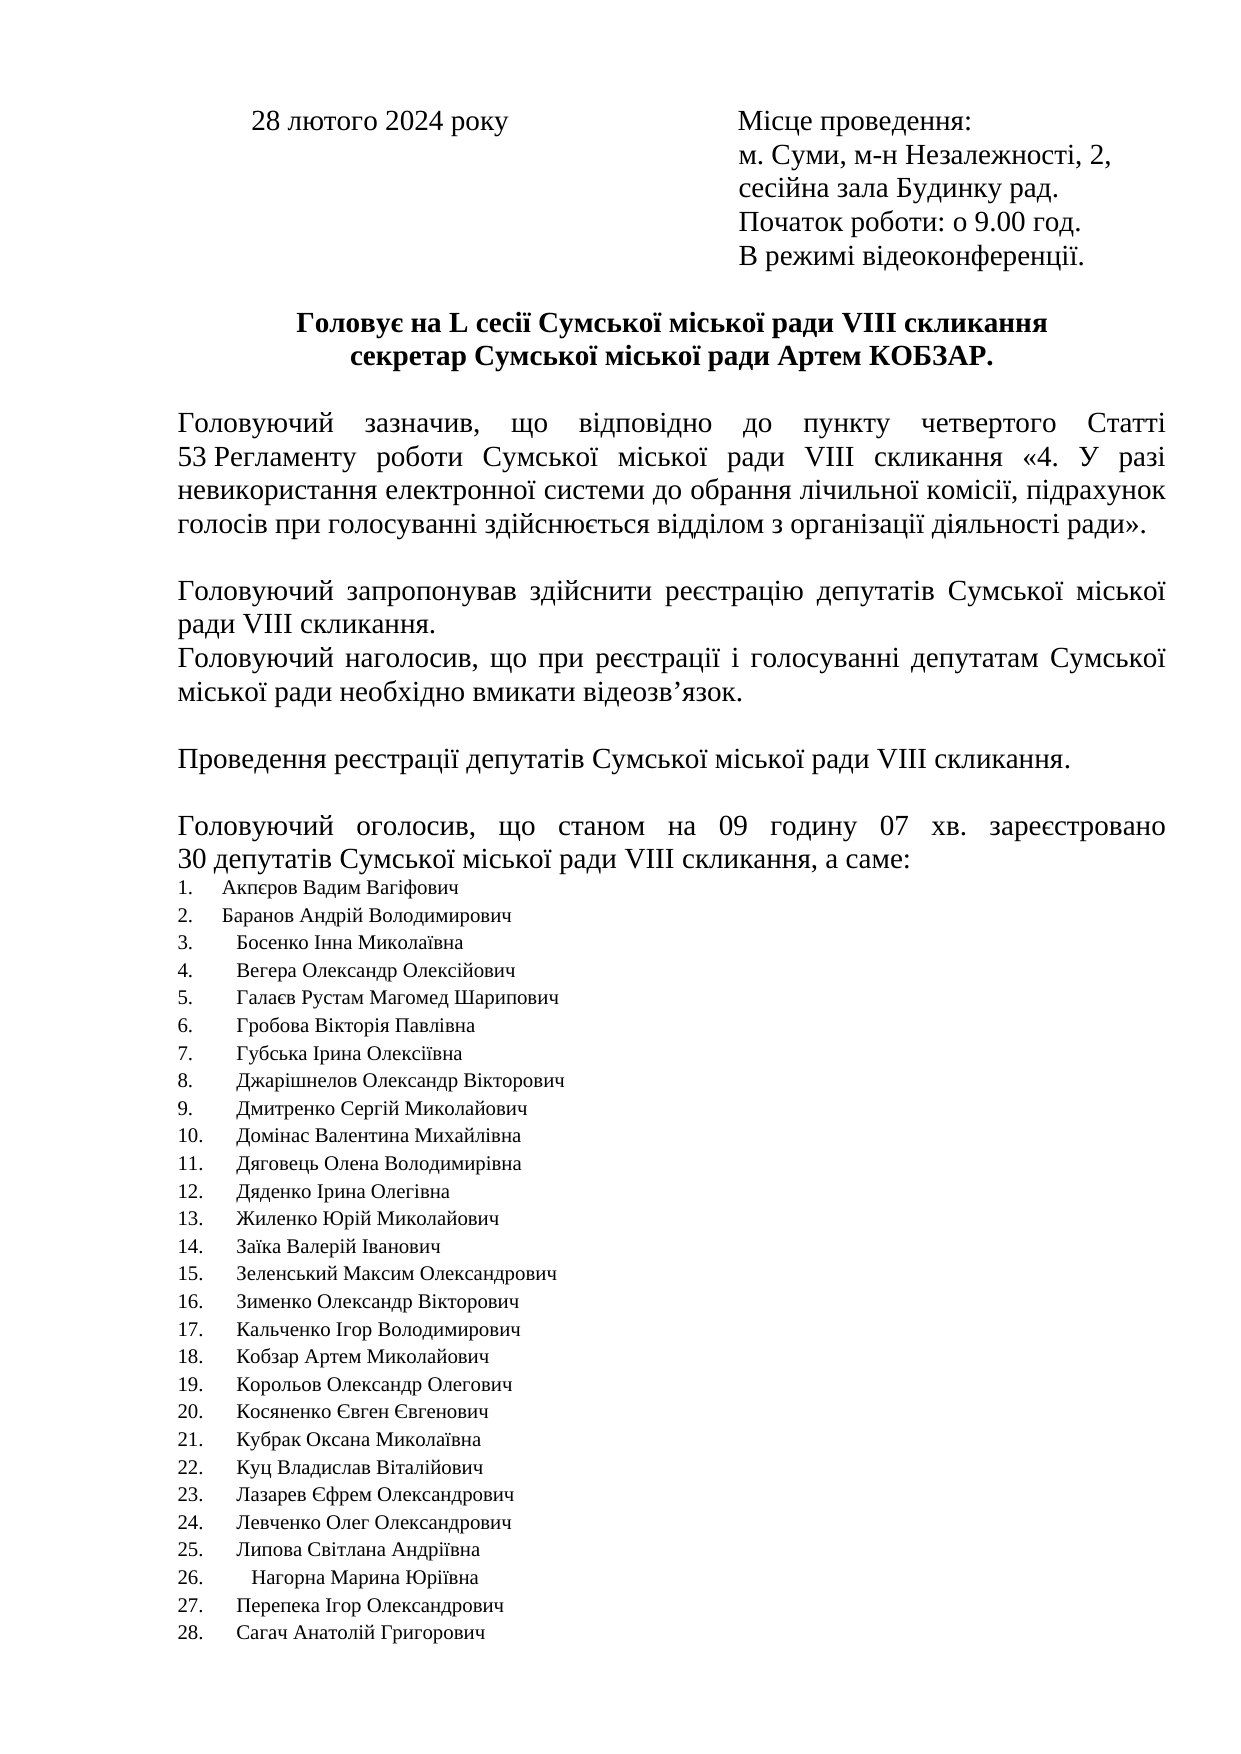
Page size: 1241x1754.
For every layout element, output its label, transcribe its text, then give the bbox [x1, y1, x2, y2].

text Головуючий зазначив, що відповідно до пункту четвертого Статті 53 Регламенту роботи Сумської міської ради VIІІ скликання «4. У разі невикористання електронної системи до обрання лічильної комісії, підрахунок голосів при голосуванні здійснюється відділом з організації діяльності ради». [177, 405, 1167, 539]
list Липова Світлана Андріївна [177, 1537, 1167, 1561]
list Косяненко Євген Євгенович [177, 1399, 1167, 1423]
list Босенко Інна Миколаївна [177, 930, 1167, 954]
list Жиленко Юрій Миколайович [177, 1206, 1167, 1230]
list Дяговець Олена Володимирівна [177, 1151, 1167, 1175]
list Зименко Олександр Вікторович [177, 1289, 1167, 1313]
text Проведення реєстрації депутатів Сумської міської ради VIІІ скликання. [177, 741, 1167, 774]
list Лазарев Єфрем Олександрович [177, 1482, 1167, 1506]
text В режимі відеоконференції. [738, 238, 1167, 271]
list Домінас Валентина Михайлівна [177, 1123, 1167, 1147]
text Головуючий наголосив, що при реєстрації і голосуванні депутатам Сумської міської ради необхідно вмикати відеозв’язок. [177, 640, 1167, 707]
text Головуючий оголосив, що станом на 09 годину 07 хв. зареєстровано 30 депутатів Сумської міської ради VIII скликання, а саме: [177, 808, 1167, 875]
list Галаєв Рустам Магомед Шарипович [177, 985, 1167, 1009]
list Заїка Валерій Іванович [177, 1234, 1167, 1258]
list Вегера Олександр Олексійович [177, 958, 1167, 982]
list Гробова Вікторія Павлівна [177, 1013, 1167, 1037]
text 28 лютого 2024 року Місце проведення: [177, 103, 1167, 137]
text Головує на L сесії Сумської міської ради VІІI скликання [177, 305, 1167, 338]
list Акпєров Вадим Вагіфович [162, 875, 1167, 899]
text сесійна зала Будинку рад. [738, 171, 1167, 204]
list Корольов Олександр Олегович [177, 1372, 1167, 1396]
list Зеленський Максим Олександрович [177, 1261, 1167, 1285]
list Перепека Ігор Олександрович [177, 1593, 1167, 1617]
list Кубрак Оксана Миколаївна [177, 1427, 1167, 1451]
list Дяденко Ірина Олегівна [177, 1178, 1167, 1203]
list Кобзар Артем Миколайович [177, 1344, 1167, 1368]
text секретар Сумської міської ради Артем КОБЗАР. [177, 338, 1167, 372]
list Сагач Анатолій Григорович [177, 1620, 1167, 1644]
list Губська Ірина Олексіївна [177, 1041, 1167, 1064]
text Головуючий запропонував здійснити реєстрацію депутатів Сумської міської ради VIII скликання. [177, 573, 1167, 640]
list Кальченко Ігор Володимирович [177, 1317, 1167, 1341]
text Початок роботи: о 9.00 год. [738, 204, 1167, 238]
list Баранов Андрій Володимирович [177, 902, 1167, 927]
list Левченко Олег Олександрович [177, 1510, 1167, 1534]
list Джарішнелов Олександр Вікторович [177, 1068, 1167, 1092]
text м. Суми, м-н Незалежності, 2, [738, 137, 1167, 171]
list Нагорна Марина Юріївна [177, 1565, 1167, 1589]
list Куц Владислав Віталійович [177, 1454, 1167, 1479]
list Дмитренко Сергій Миколайович [177, 1096, 1167, 1120]
